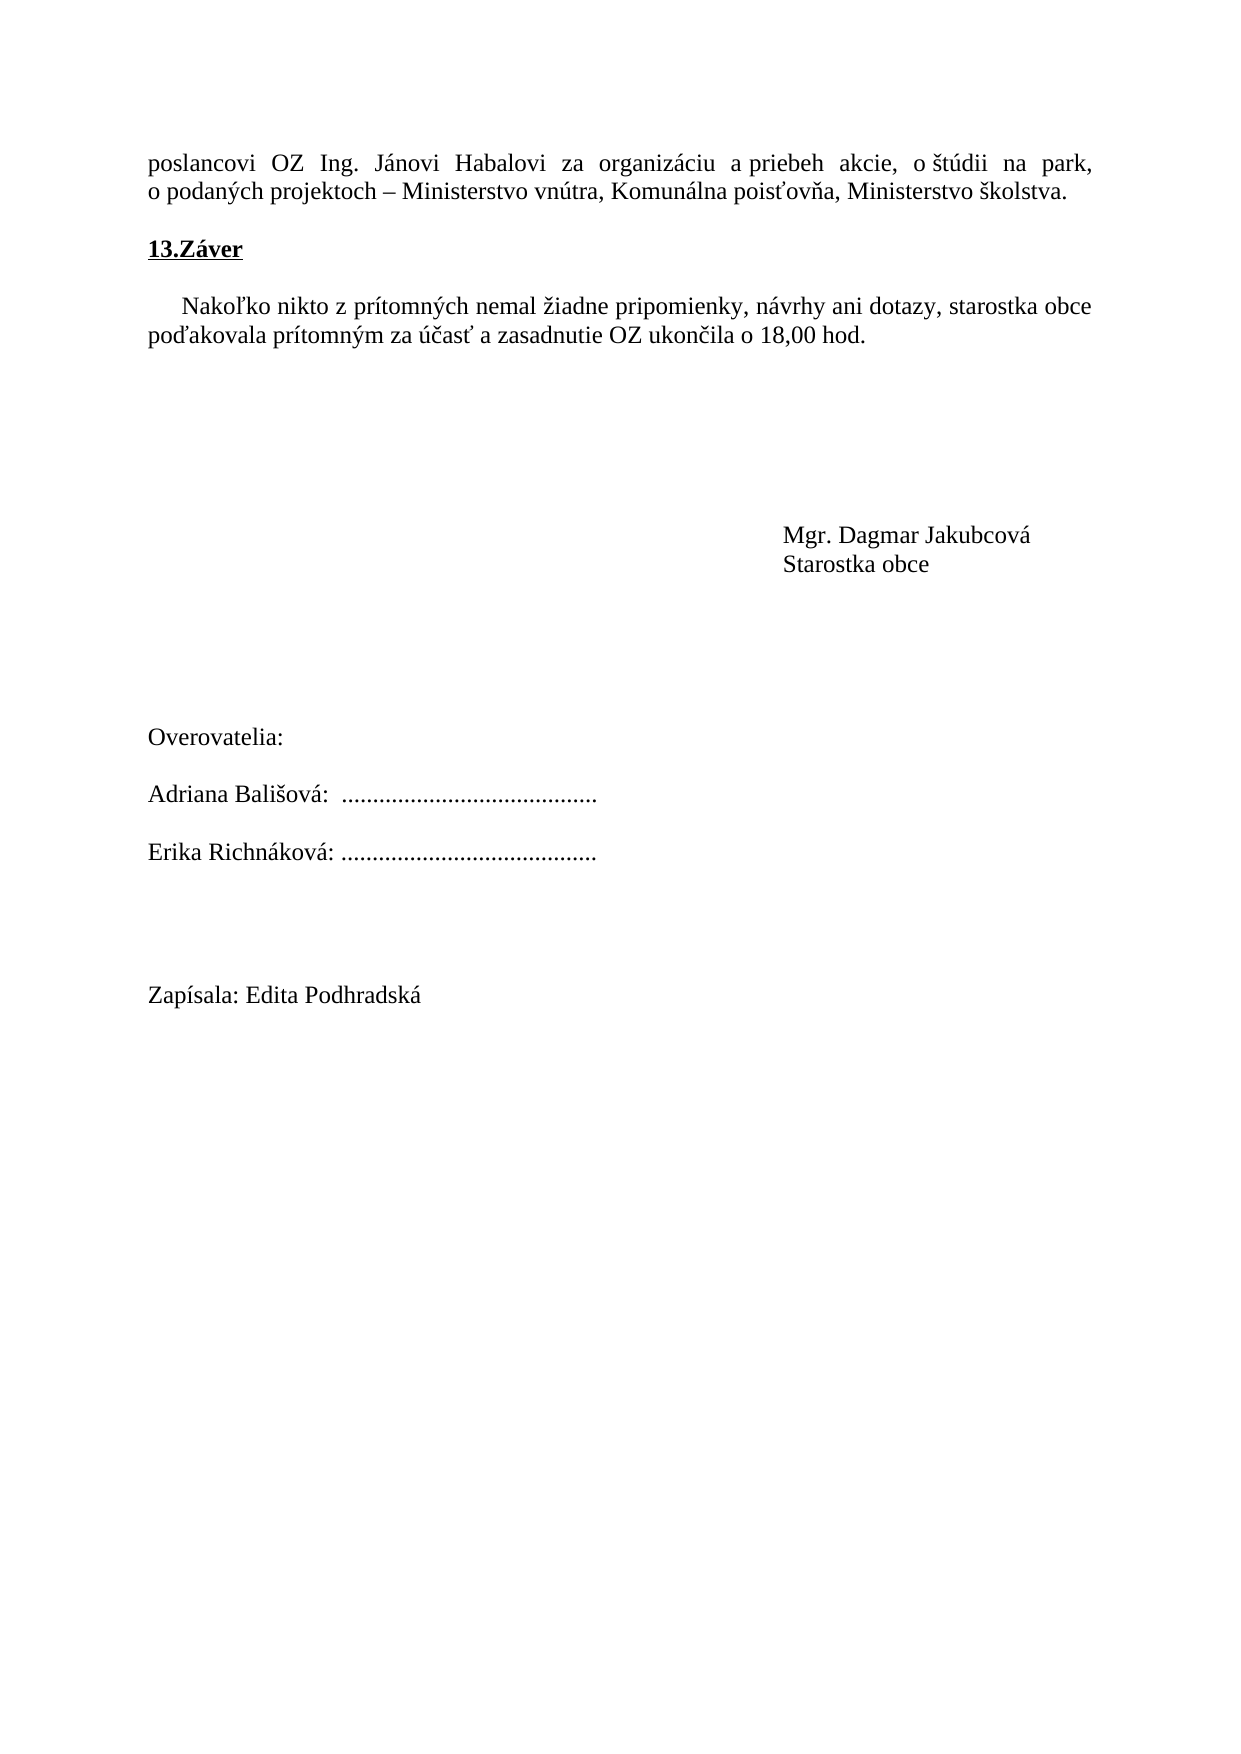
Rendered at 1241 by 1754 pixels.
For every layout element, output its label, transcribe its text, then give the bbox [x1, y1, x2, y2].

text Starostka obce [148, 549, 1093, 578]
text 13.Záver [148, 234, 1093, 263]
text Nakoľko nikto z prítomných nemal žiadne pripomienky, návrhy ani dotazy, starostka obce poďakovala prítomným za účasť a zasadnutie OZ ukončila o 18,00 hod. [148, 291, 1093, 349]
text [148, 148, 1093, 205]
text Zapísala: Edita Podhradská [148, 981, 1093, 1009]
text Overovatelia: [148, 722, 1093, 751]
text Erika Richnáková: ......................................... [148, 837, 1093, 866]
text Mgr. Dagmar Jakubcová [148, 521, 1093, 549]
text Adriana Bališová: ......................................... [148, 779, 1093, 808]
